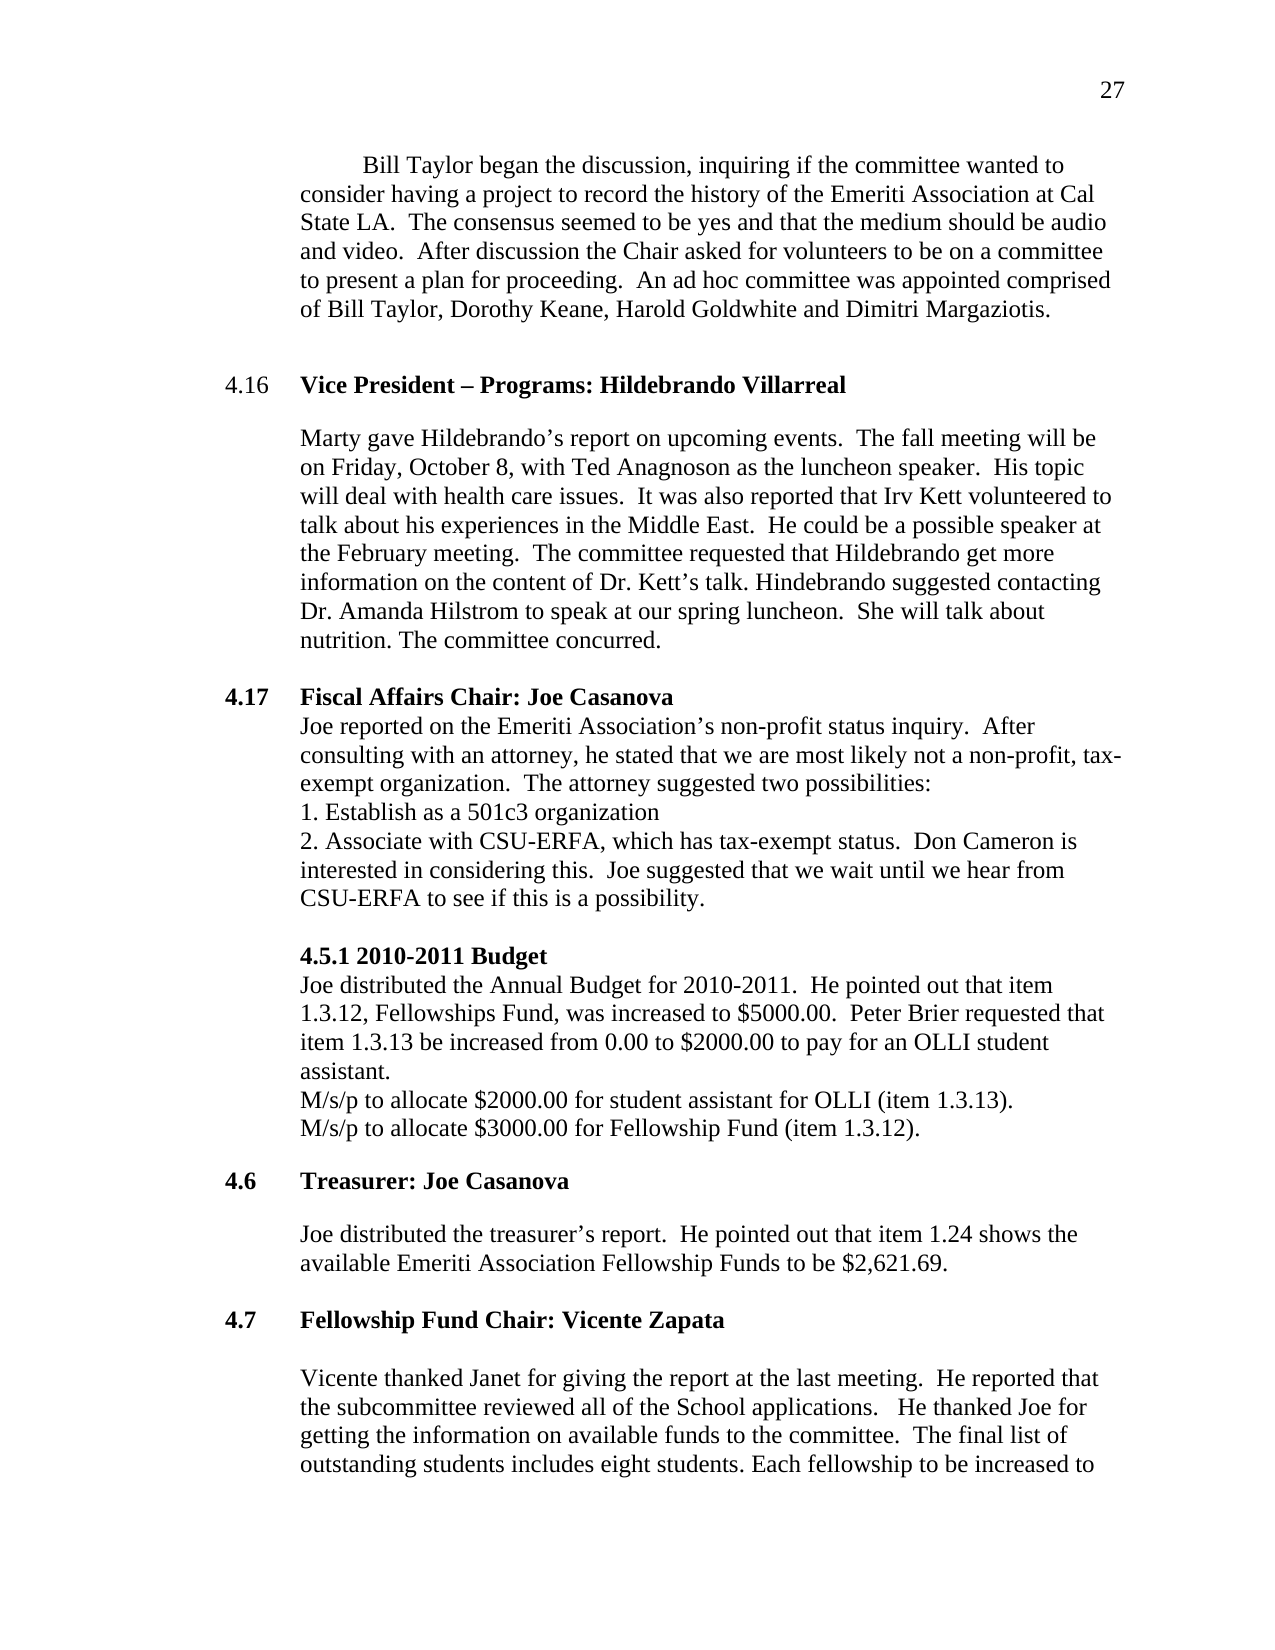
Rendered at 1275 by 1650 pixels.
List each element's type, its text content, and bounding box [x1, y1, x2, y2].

list Fiscal Affairs Chair: Joe Casanova [225, 682, 1125, 711]
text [225, 150, 1125, 322]
text 4.7 Fellowship Fund Chair: Vicente Zapata [225, 1305, 1125, 1363]
text Joe distributed the treasurer’s report. He pointed out that item 1.24 shows the available Emeriti Association Fellowship Funds to be $2,621.69. [300, 1219, 1125, 1277]
text Marty gave Hildebrando’s report on upcoming events. The fall meeting will be on Friday, October 8, with Ted Anagnoson as the luncheon speaker. His topic will deal with health care issues. It was also reported that Irv Kett volunteered to talk about his experiences in the Middle East. He could be a possible speaker at the February meeting. The committee requested that Hildebrando get more information on the content of Dr. Kett’s talk. Hindebrando suggested contacting Dr. Amanda Hilstrom to speak at our spring luncheon. She will talk about nutrition. The committee concurred. [300, 423, 1125, 653]
text 4.5.1 2010-2011 Budget Joe distributed the Annual Budget for 2010-2011. He pointed out that item 1.3.12, Fellowships Fund, was increased to $5000.00. Peter Brier requested that item 1.3.13 be increased from 0.00 to $2000.00 to pay for an OLLI student assistant. M/s/p to allocate $2000.00 for student assistant for OLLI (item 1.3.13). [300, 941, 1125, 1113]
text M/s/p to allocate $3000.00 for Fellowship Fund (item 1.3.12). [300, 1113, 1125, 1166]
text Joe reported on the Emeriti Association’s non-profit status inquiry. After consulting with an attorney, he stated that we are most likely not a non-profit, tax-exempt organization. The attorney suggested two possibilities: 1. Establish as a 501c3 organization 2. Associate with CSU-ERFA, which has tax-exempt status. Don Cameron is interested in considering this. Joe suggested that we wait until we hear from CSU-ERFA to see if this is a possibility. [300, 711, 1125, 941]
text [225, 1363, 1125, 1478]
list Vice President – Programs: Hildebrando Villarreal [225, 371, 1125, 423]
text 4.6 Treasurer: Joe Casanova [225, 1166, 1125, 1219]
